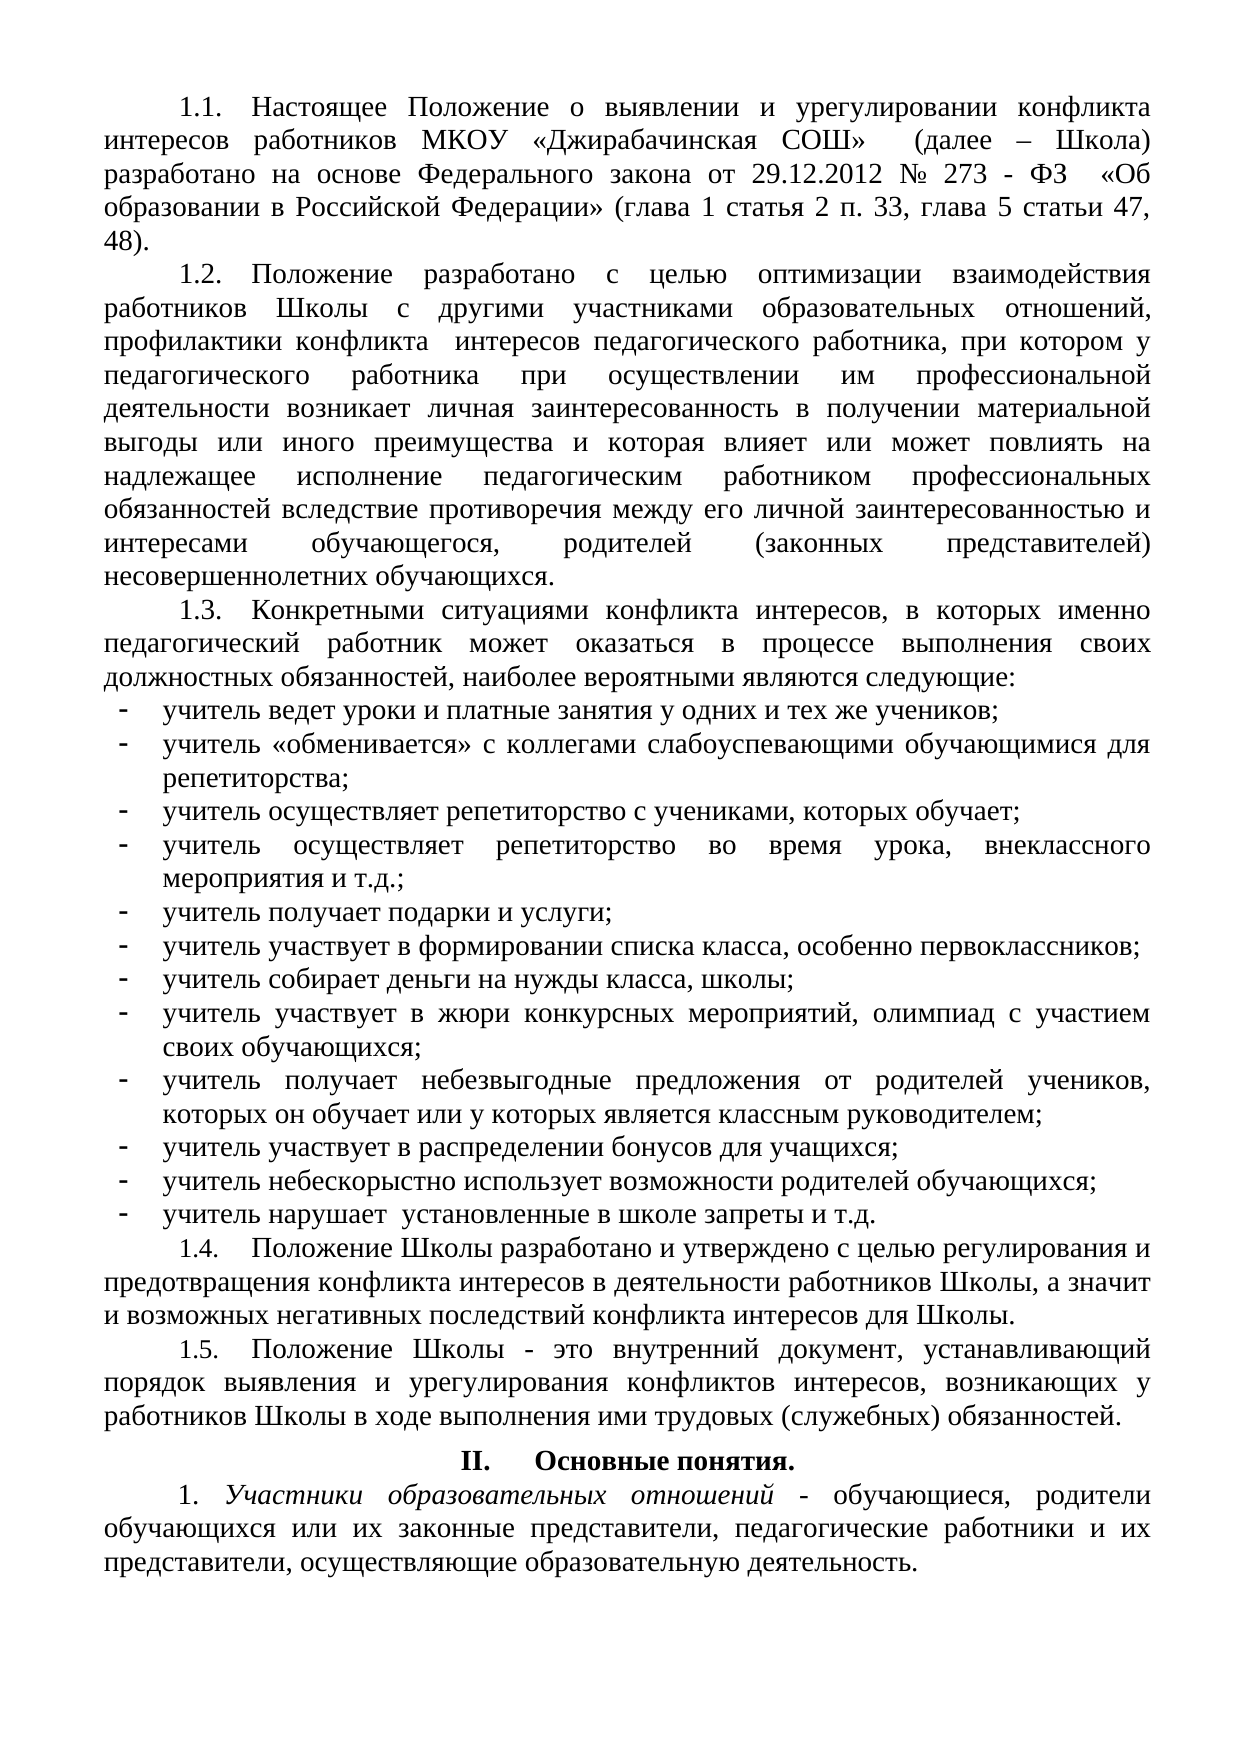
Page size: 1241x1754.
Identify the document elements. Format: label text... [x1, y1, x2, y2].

list учитель небескорыстно использует возможности родителей обучающихся; [118, 1163, 1152, 1197]
list учитель осуществляет репетиторство во время урока, внеклассного мероприятия и т.д.; [118, 827, 1152, 894]
list Конкретными ситуациями конфликта интересов, в которых именно педагогический работник может оказаться в процессе выполнения своих должностных обязанностей, наиболее вероятными являются следующие: [103, 592, 1152, 692]
list Положение Школы разработано и утверждено с целью регулирования и предотвращения конфликта интересов в деятельности работников Школы, а значит и возможных негативных последствий конфликта интересов для Школы. [103, 1230, 1152, 1331]
list учитель нарушает установленные в школе запреты и т.д. [118, 1197, 1152, 1230]
list учитель «обменивается» с коллегами слабоуспевающими обучающимися для репетиторства; [118, 726, 1152, 793]
list учитель участвует в жюри конкурсных мероприятий, олимпиад с участием своих обучающихся; [118, 995, 1152, 1062]
list учитель собирает деньги на нужды класса, школы; [118, 961, 1152, 995]
list учитель участвует в распределении бонусов для учащихся; [118, 1129, 1152, 1163]
list учитель осуществляет репетиторство с учениками, которых обучает; [118, 793, 1152, 827]
list Положение Школы - это внутренний документ, устанавливающий порядок выявления и урегулирования конфликтов интересов, возникающих у работников Школы в ходе выполнения ими трудовых (служебных) обязанностей. [103, 1331, 1152, 1432]
list учитель ведет уроки и платные занятия у одних и тех же учеников; [118, 692, 1152, 726]
text 1. Участники образовательных отношений - обучающиеся, родители обучающихся или их законные представители, педагогические работники и их представители, осуществляющие образовательную деятельность. [103, 1477, 1152, 1578]
list учитель участвует в формировании списка класса, особенно первоклассников; [118, 928, 1152, 961]
list учитель получает небезвыгодные предложения от родителей учеников, которых он обучает или у которых является классным руководителем; [118, 1062, 1152, 1129]
list Основные понятия. [103, 1443, 1152, 1477]
list Настоящее Положение о выявлении и урегулировании конфликта интересов работников МКОУ «Джирабачинская СОШ» (далее – Школа) разработано на основе Федерального закона от 29.12.2012 № 273 - ФЗ «Об образовании в Российской Федерации» (глава 1 статья 2 п. 33, глава 5 статьи 47, 48). [103, 89, 1152, 256]
list учитель получает подарки и услуги; [118, 894, 1152, 928]
list Положение разработано с целью оптимизации взаимодействия работников Школы с другими участниками образовательных отношений, профилактики конфликта интересов педагогического работника, при котором у педагогического работника при осуществлении им профессиональной деятельности возникает личная заинтересованность в получении материальной выгоды или иного преимущества и которая влияет или может повлиять на надлежащее исполнение педагогическим работником профессиональных обязанностей вследствие противоречия между его личной заинтересованностью и интересами обучающегося, родителей (законных представителей) несовершеннолетних обучающихся. [103, 256, 1152, 592]
